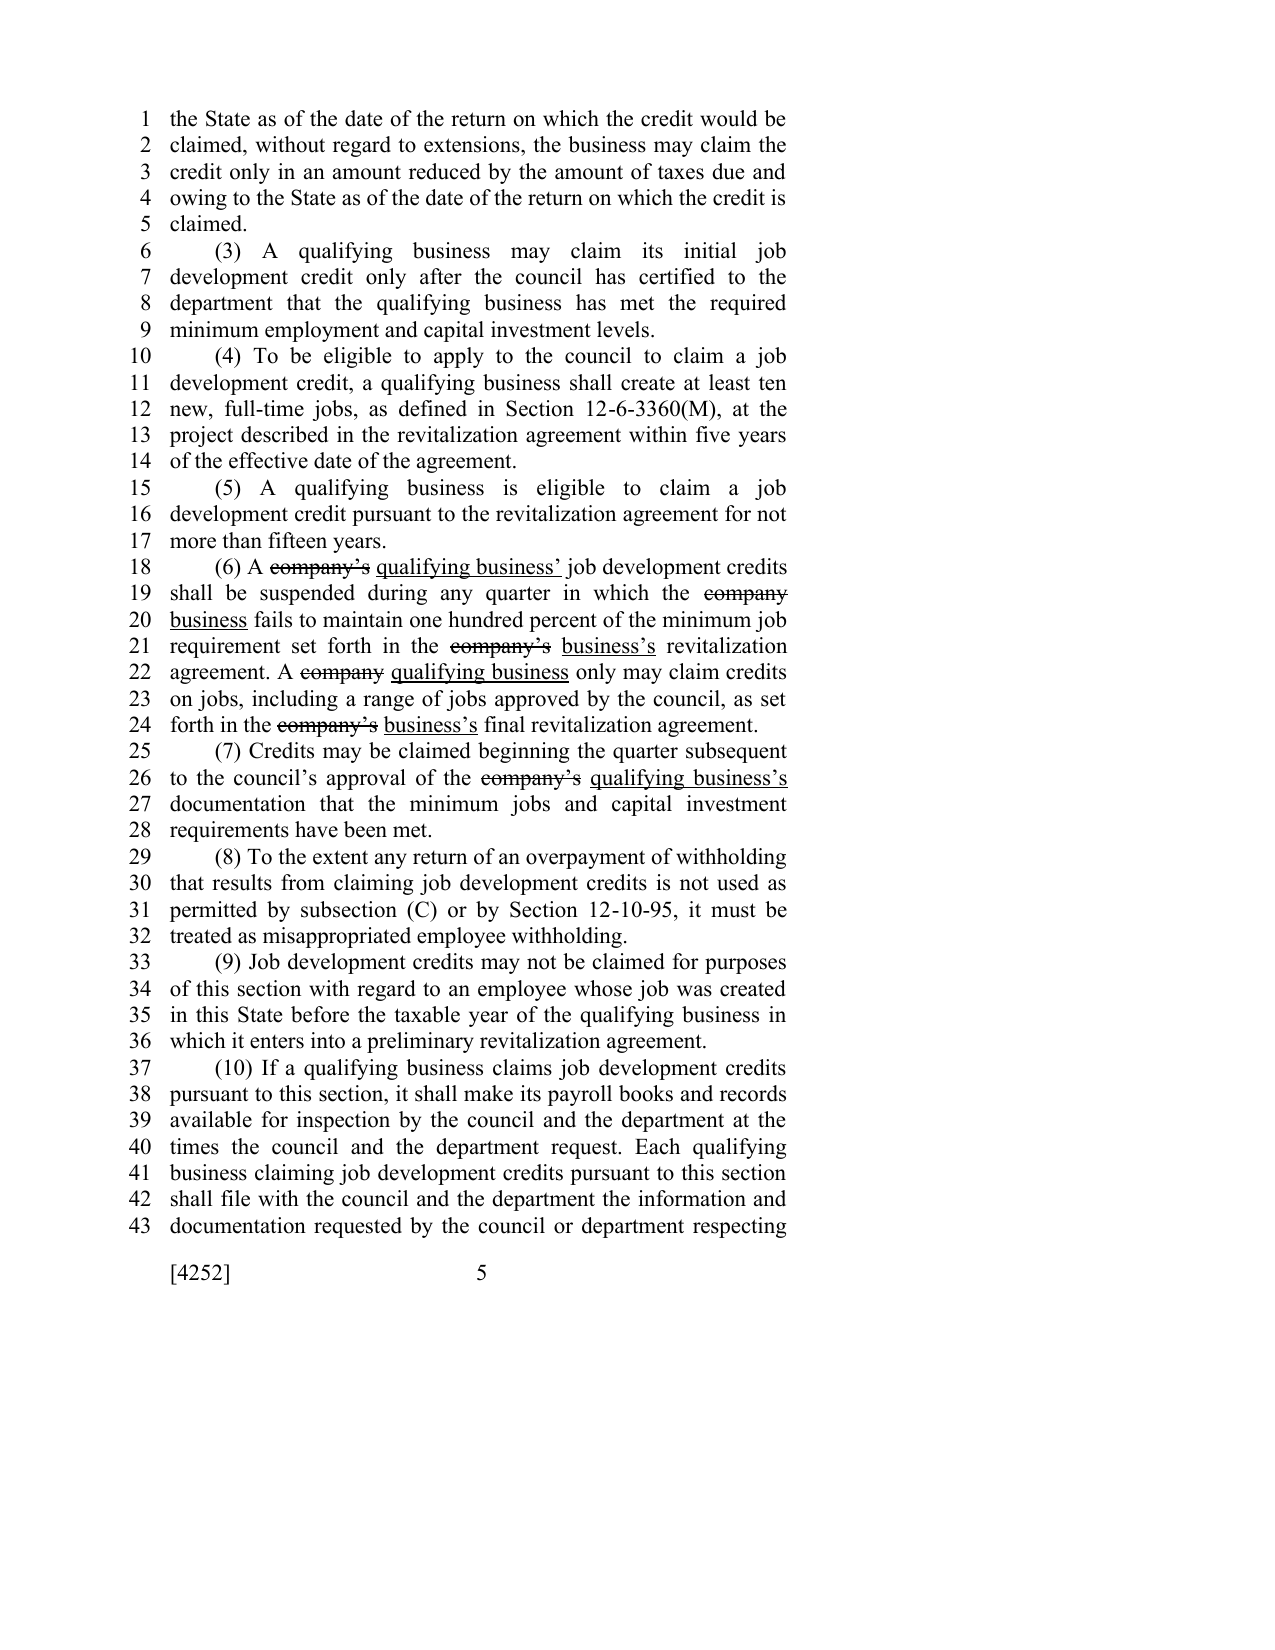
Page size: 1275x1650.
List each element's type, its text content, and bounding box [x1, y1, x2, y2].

text (3) A qualifying business may claim its initial job development credit only after the council has certified to the department that the qualifying business has met the required minimum employment and capital investment levels. [169, 237, 787, 342]
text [169, 105, 787, 237]
text (8) To the extent any return of an overpayment of withholding that results from claiming job development credits is not used as permitted by subsection (C) or by Section 12-10-95, it must be treated as misappropriated employee withholding. [169, 843, 787, 948]
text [169, 1054, 787, 1238]
text (6) A company’s qualifying business’ job development credits shall be suspended during any quarter in which the company business fails to maintain one hundred percent of the minimum job requirement set forth in the company’s business’s revitalization agreement. A company qualifying business only may claim credits on jobs, including a range of jobs approved by the council, as set forth in the company’s business’s final revitalization agreement. [169, 553, 787, 737]
text (4) To be eligible to apply to the council to claim a job development credit, a qualifying business shall create at least ten new, full-time jobs, as defined in Section 12-6-3360(M), at the project described in the revitalization agreement within five years of the effective date of the agreement. [169, 342, 787, 474]
text (5) A qualifying business is eligible to claim a job development credit pursuant to the revitalization agreement for not more than fifteen years. [169, 474, 787, 553]
text (9) Job development credits may not be claimed for purposes of this section with regard to an employee whose job was created in this State before the taxable year of the qualifying business in which it enters into a preliminary revitalization agreement. [169, 948, 787, 1054]
text (7) Credits may be claimed beginning the quarter subsequent to the council’s approval of the company’s qualifying business’s documentation that the minimum jobs and capital investment requirements have been met. [169, 737, 787, 843]
